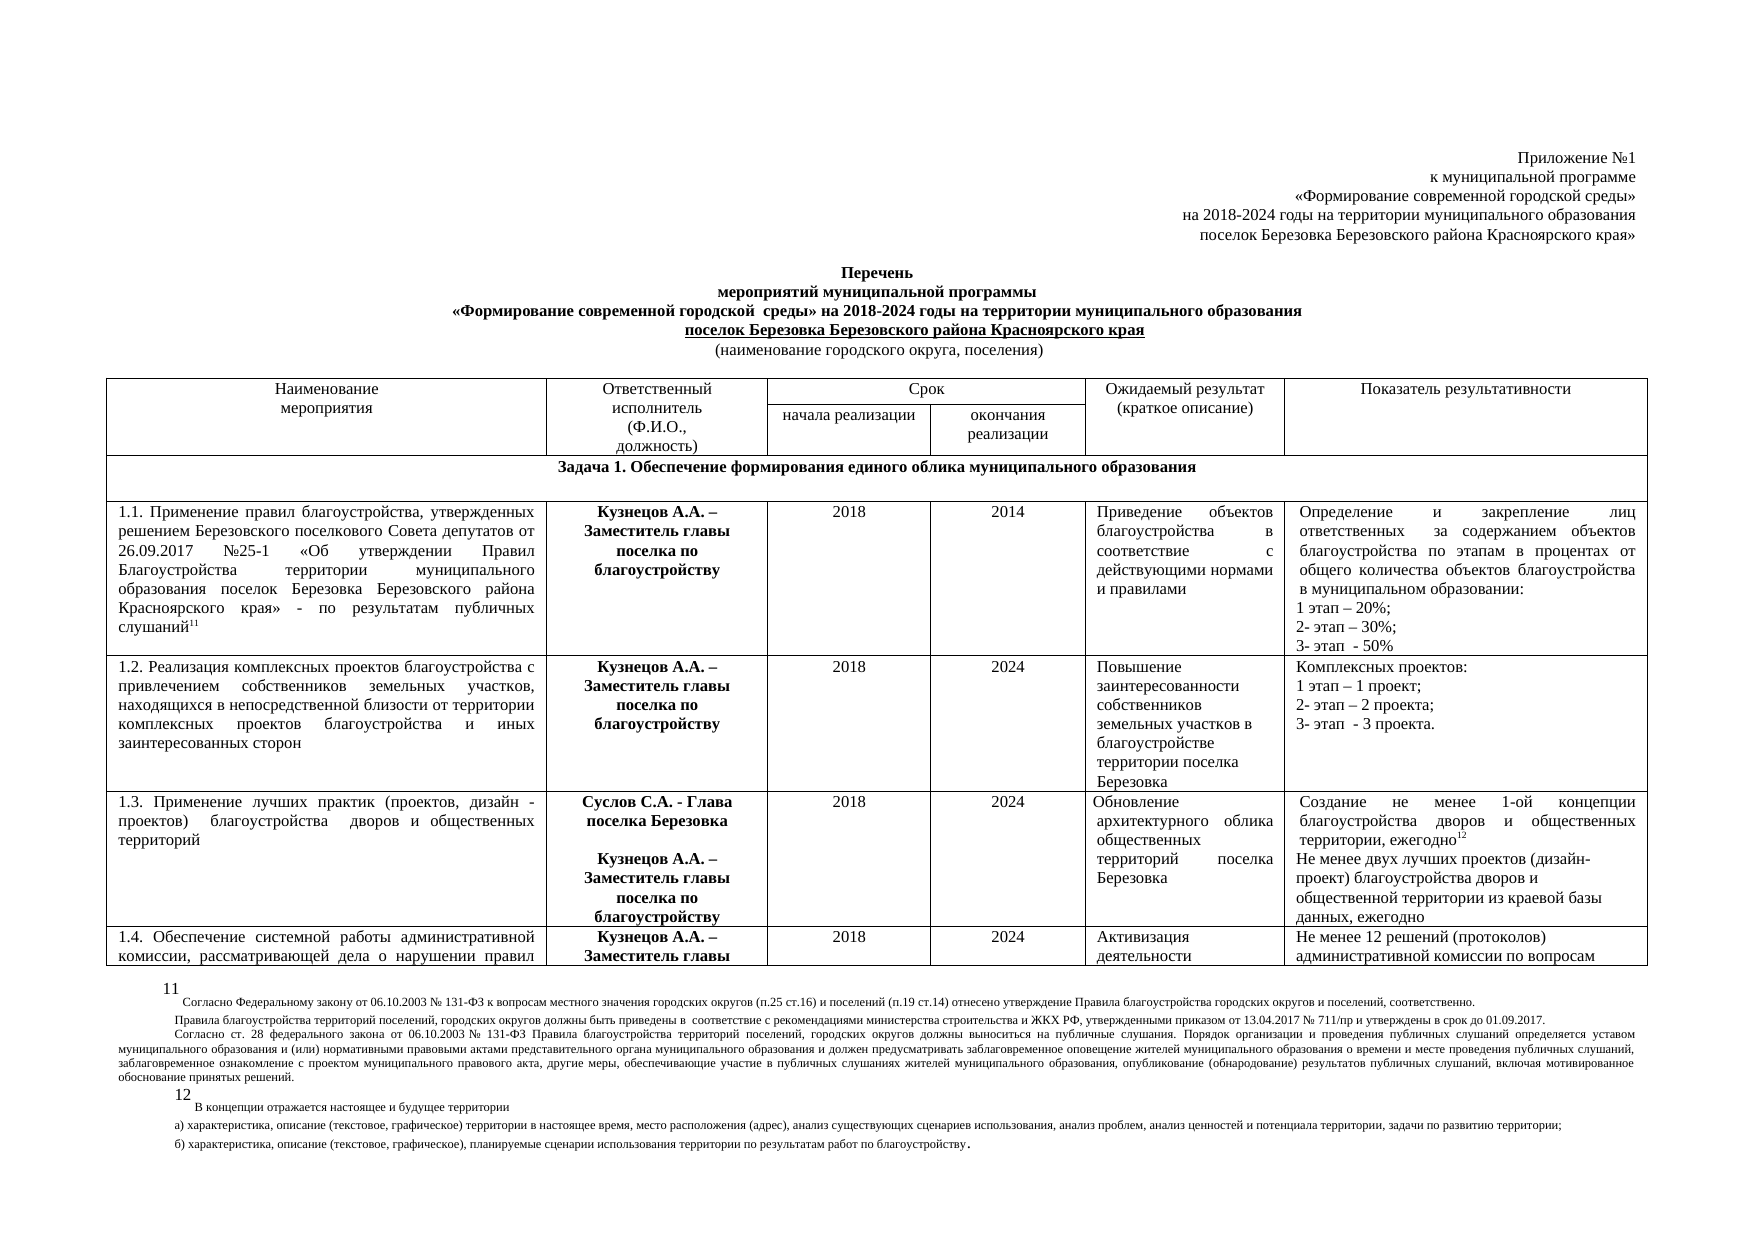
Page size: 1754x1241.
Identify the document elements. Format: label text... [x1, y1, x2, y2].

table_cell Обновление архитектурного облика общественных территорий поселка Березовка [1086, 792, 1284, 926]
table_cell 2018 [768, 927, 930, 965]
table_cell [547, 927, 767, 965]
text поселок Березовка Березовского района Красноярского края» [193, 224, 1636, 243]
table_cell Кузнецов А.А. – Заместитель главы поселка по благоустройству [547, 502, 767, 655]
table_cell Определение и закрепление лиц ответственных за содержанием объектов благоустройства по этапам в процентах от общего количества объектов благоустройства в муниципальном образовании: 1 этап – 20%; 2- этап – 30%; 3- этап - 50% [1285, 502, 1647, 655]
text (наименование городского округа, поселения) [118, 339, 1636, 358]
table_cell Комплексных проектов: 1 этап – 1 проект; 2- этап – 2 проекта; 3- этап - 3 проекта. [1285, 656, 1647, 791]
table_header Наименование мероприятия [107, 379, 546, 455]
table_cell окончания реализации [931, 405, 1085, 455]
table_cell Приведение объектов благоустройства в соответствие с действующими нормами и правилами [1086, 502, 1284, 655]
table_cell 1.1. Применение правил благоустройства, утвержденных решением Березовского поселкового Совета депутатов от 26.09.2017 №25-1 «Об утверждении Правил Благоустройства территории муниципального образования поселок Березовка Березовского района Красноярского края» - по результатам публичных слушаний [107, 502, 546, 655]
text на 2018-2024 годы на территории муниципального образования [118, 205, 1636, 224]
table_cell начала реализации [768, 405, 930, 455]
table_cell Создание не менее 1-ой концепции благоустройства дворов и общественных территории, ежегодно Не менее двух лучших проектов (дизайн-проект) благоустройства дворов и общественной территории из краевой базы данных, ежегодно [1285, 792, 1647, 926]
table_cell 2018 [768, 502, 930, 655]
table_cell 2024 [931, 927, 1085, 965]
table_cell Суслов С.А. - Глава поселка Березовка Кузнецов А.А. – Заместитель главы поселка по благоустройству [547, 792, 767, 926]
text Перечень [118, 263, 1636, 282]
table_cell 2024 [931, 792, 1085, 926]
text поселок Березовка Березовского района Красноярского края [193, 320, 1636, 339]
table_cell Задача 1. Обеспечение формирования единого облика муниципального образования [107, 456, 1647, 501]
text «Формирование современной городской среды» на 2018-2024 годы на территории муниципального образования [118, 301, 1636, 320]
text «Формирование современной городской среды» [193, 186, 1636, 205]
table_cell Повышение заинтересованности собственников земельных участков в благоустройстве территории поселка Березовка [1086, 656, 1284, 791]
table_cell 1.2. Реализация комплексных проектов благоустройства с привлечением собственников земельных участков, находящихся в непосредственной близости от территории комплексных проектов благоустройства и иных заинтересованных сторон [107, 656, 546, 791]
table_cell 2018 [768, 656, 930, 791]
table_cell Кузнецов А.А. – Заместитель главы поселка по благоустройству [547, 656, 767, 791]
table_header Срок [768, 379, 1085, 404]
text Приложение №1 [118, 148, 1636, 167]
table_cell 1.3. Применение лучших практик (проектов, дизайн - проектов) благоустройства дворов и общественных территорий [107, 792, 546, 926]
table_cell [1285, 927, 1647, 965]
table_header Ответственный исполнитель (Ф.И.О., должность) [547, 379, 767, 455]
table_cell 2024 [931, 656, 1085, 791]
text мероприятий муниципальной программы [118, 282, 1636, 301]
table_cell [1086, 927, 1284, 965]
text к муниципальной программе [118, 167, 1636, 186]
table_cell 2014 [931, 502, 1085, 655]
table_header Ожидаемый результат (краткое описание) [1086, 379, 1284, 455]
table_header Показатель результативности [1285, 379, 1647, 455]
table_cell 2018 [768, 792, 930, 926]
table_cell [107, 927, 546, 965]
